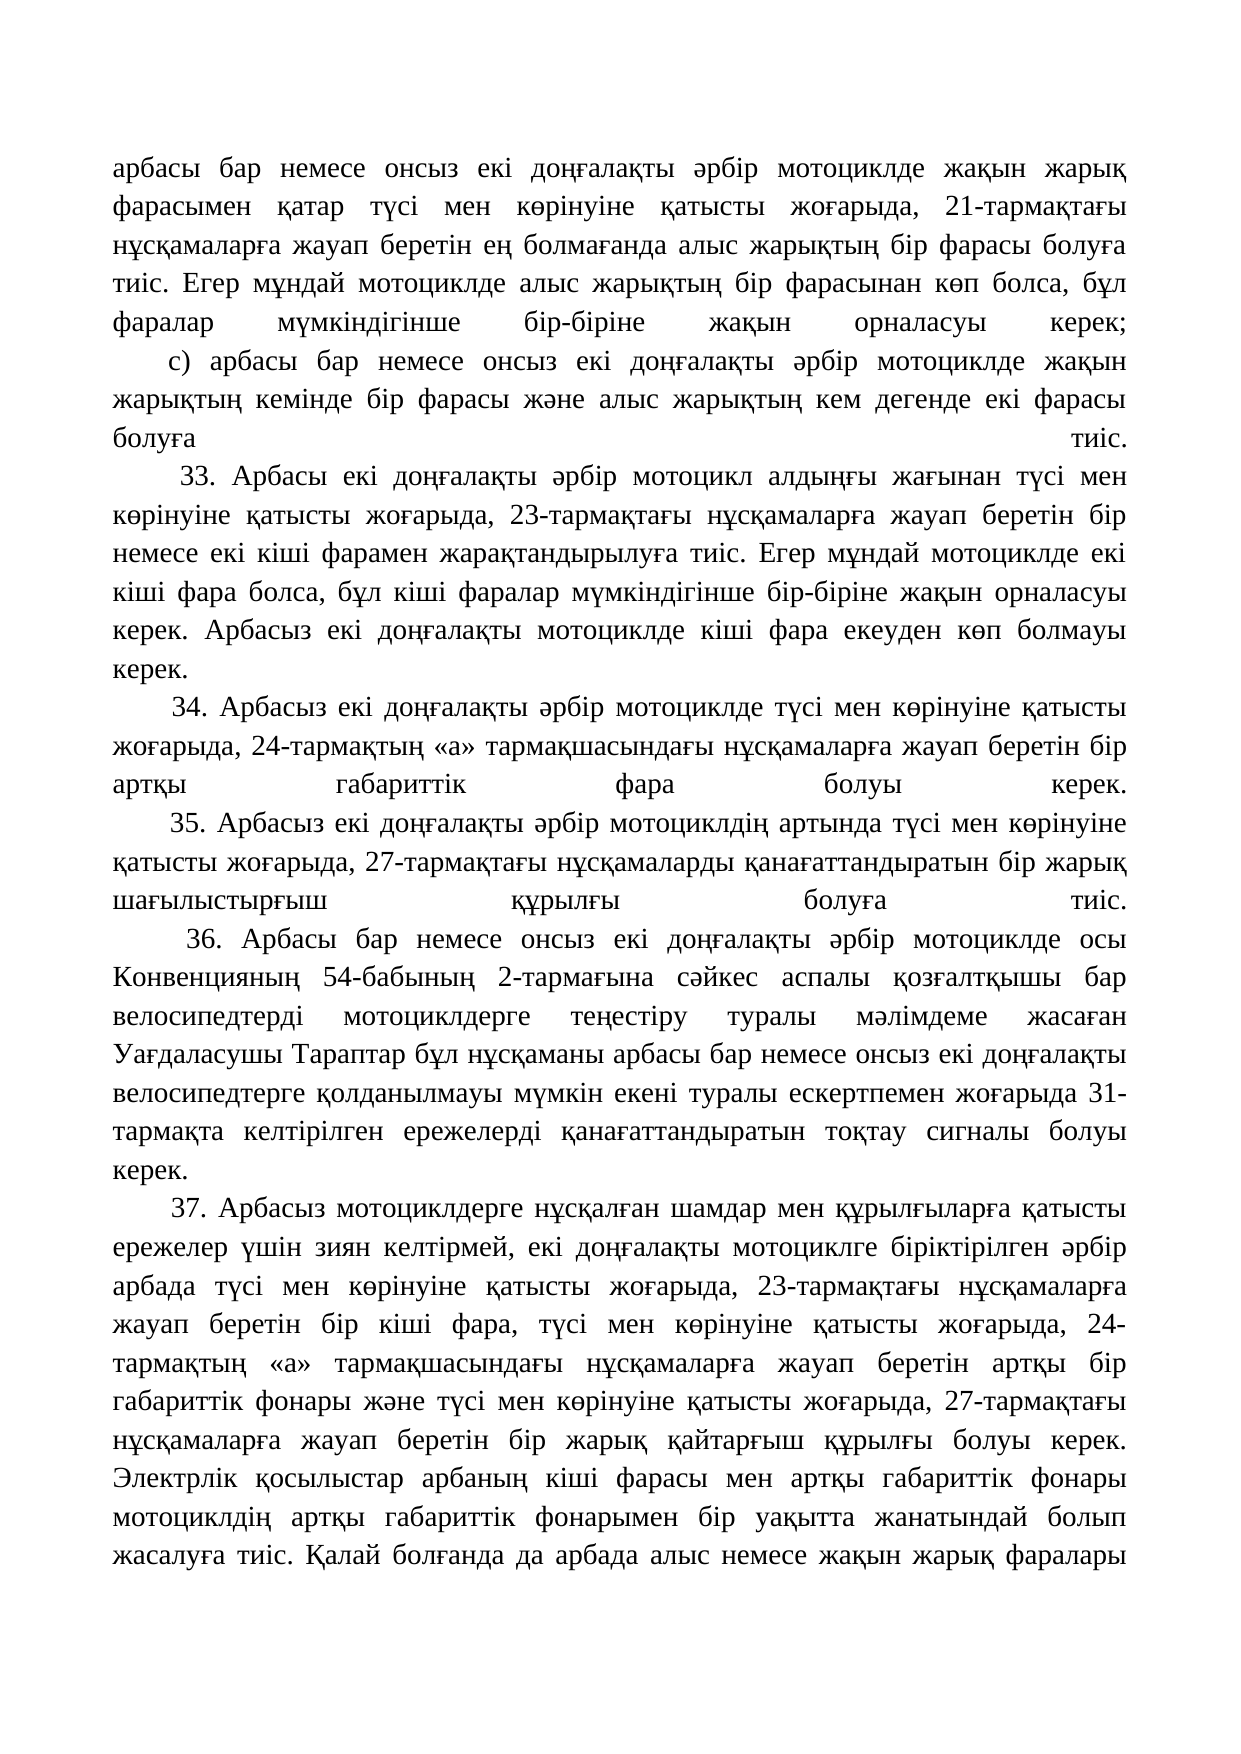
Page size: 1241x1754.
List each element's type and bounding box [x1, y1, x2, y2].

text [112, 150, 1128, 1571]
